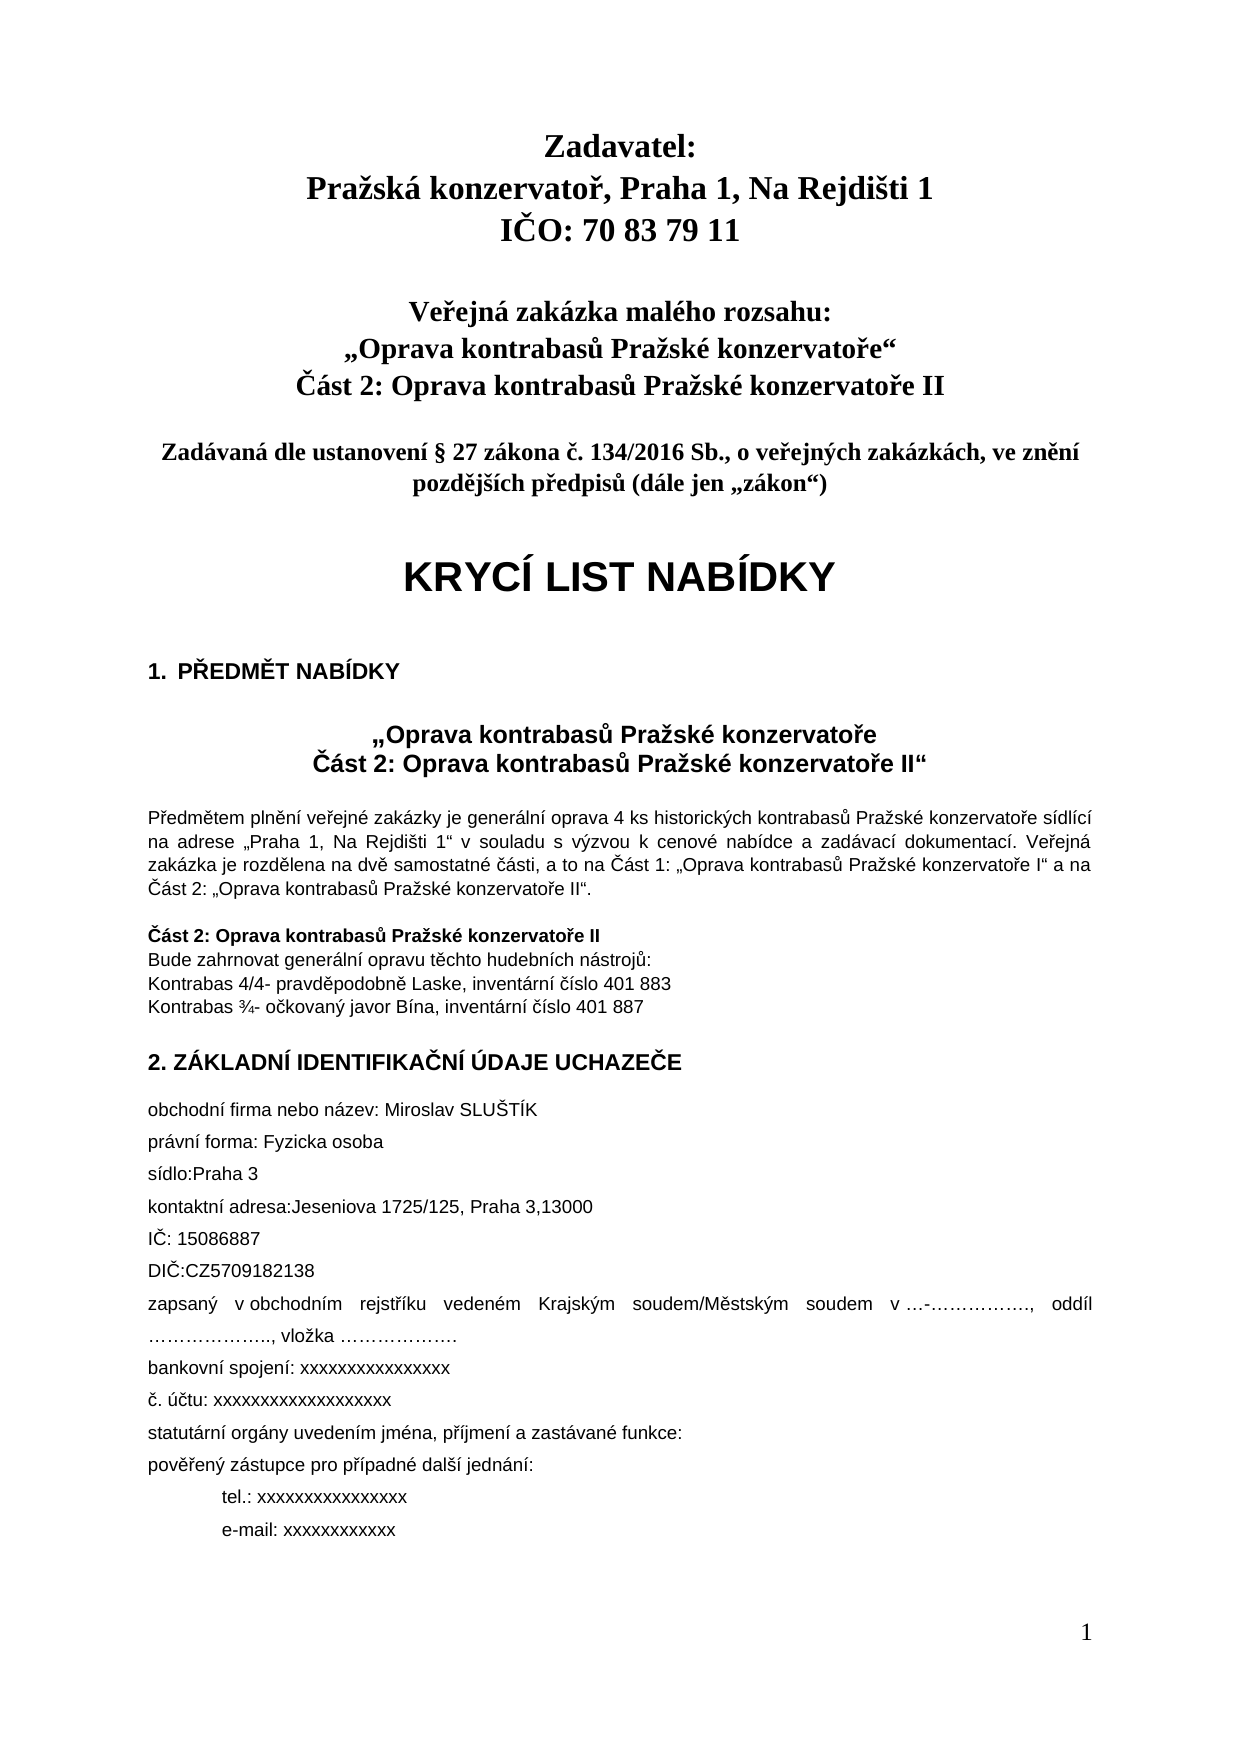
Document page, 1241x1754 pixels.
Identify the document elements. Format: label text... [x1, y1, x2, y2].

text IČ: 15086887 [148, 1228, 1092, 1249]
list Předmět nabídky [148, 658, 1092, 684]
text obchodní firma nebo název: Miroslav SLUŠTÍK [148, 1098, 1092, 1120]
text zapsaný v obchodním rejstříku vedeném Krajským soudem/Městským soudem v …-……………., oddíl ……………….., vložka ………………. [148, 1292, 1092, 1346]
text statutární orgány uvedením jména, příjmení a zastávané funkce: [148, 1421, 1092, 1443]
text Zadavatel: [148, 126, 1092, 164]
text pověřený zástupce pro případné další jednání: [148, 1454, 1092, 1475]
text kontaktní adresa:Jeseniova 1725/125, Praha 3,13000 [148, 1195, 1092, 1217]
text Předmětem plnění veřejné zakázky je generální oprava 4 ks historických kontrabasů Pražské konzervatoře sídlící na adrese „Praha 1, Na Rejdišti 1“ v souladu s výzvou k cenové nabídce a zadávací dokumentací. Veřejná zakázka je rozdělena na dvě samostatné části, a to na Část 1: „Oprava kontrabasů Pražské konzervatoře I“ a na Část 2: „Oprava kontrabasů Pražské konzervatoře II“. [148, 807, 1092, 899]
text DIČ:CZ5709182138 [148, 1260, 1092, 1282]
text Veřejná zakázka malého rozsahu: [148, 294, 1092, 328]
text sídlo:Praha 3 [148, 1163, 1092, 1185]
text Zadávaná dle ustanovení § 27 zákona č. 134/2016 Sb., o veřejných zakázkách, ve znění pozdějších předpisů (dále jen „zákon“) [148, 437, 1092, 497]
text Část 2: Oprava kontrabasů Pražské konzervatoře II“ [148, 749, 1092, 778]
text Část 2: Oprava kontrabasů Pražské konzervatoře II [148, 925, 1092, 947]
text právní forma: Fyzicka osoba [148, 1131, 1092, 1152]
text Bude zahrnovat generální opravu těchto hudebních nástrojů: [148, 949, 1092, 970]
text „Oprava kontrabasů Pražské konzervatoře [148, 716, 1092, 749]
text Kontrabas ¾- očkovaný javor Bína, inventární číslo 401 887 [148, 996, 1092, 1017]
text „Oprava kontrabasů Pražské konzervatoře“ [148, 331, 1092, 365]
text Kontrabas 4/4- pravděpodobně Laske, inventární číslo 401 883 [148, 972, 1092, 994]
text Část 2: Oprava kontrabasů Pražské konzervatoře II [148, 368, 1092, 402]
text IČO: 70 83 79 11 [148, 210, 1092, 249]
text e-mail: xxxxxxxxxxxx [148, 1518, 1092, 1540]
text č. účtu: xxxxxxxxxxxxxxxxxxx [148, 1389, 1092, 1411]
text Pražská konzervatoř, Praha 1, Na Rejdišti 1 [148, 168, 1092, 207]
text bankovní spojení: xxxxxxxxxxxxxxxx [148, 1357, 1092, 1378]
text tel.: xxxxxxxxxxxxxxxx [148, 1486, 1092, 1508]
text 2. Základní identifikační údaje UCHAZEČE [148, 1048, 1092, 1075]
subtitle KRYCÍ LIST NABÍDKY [148, 552, 1092, 600]
